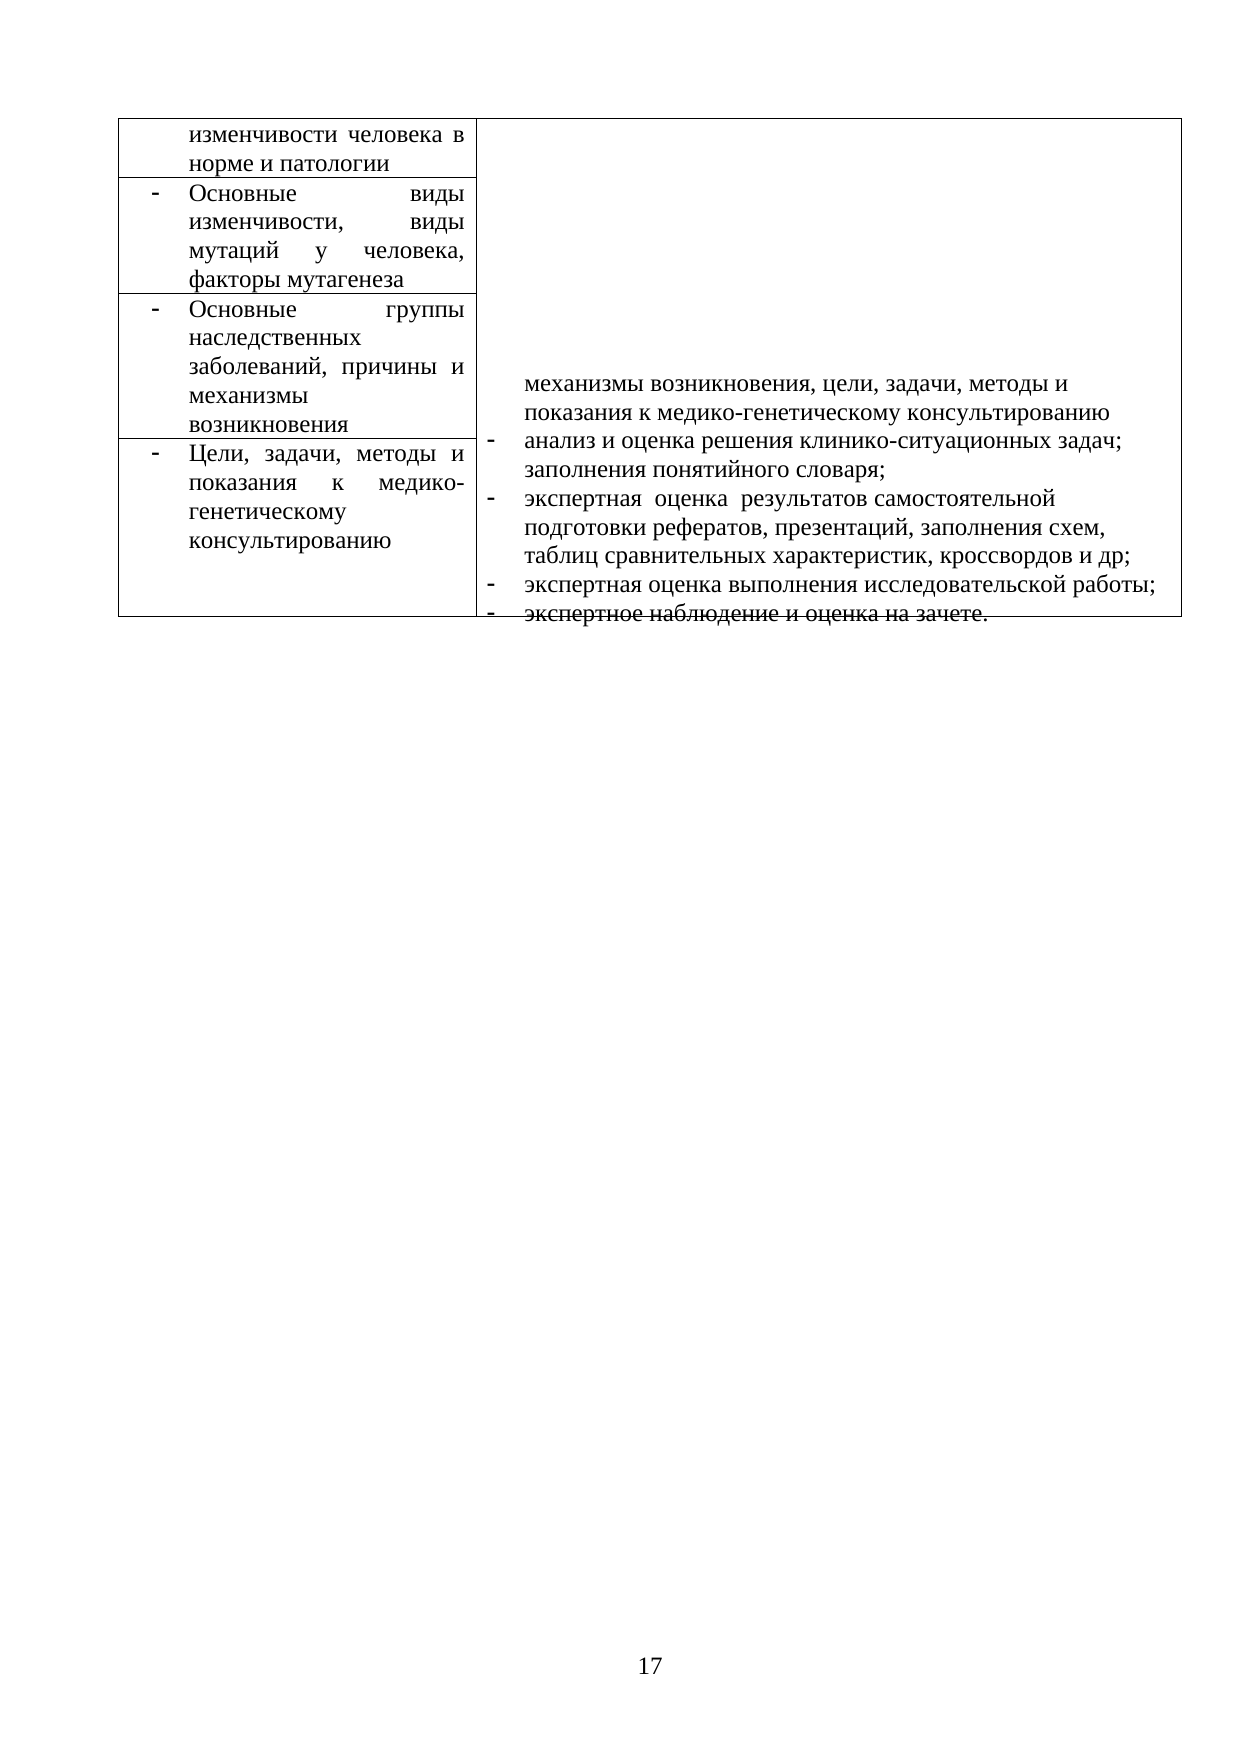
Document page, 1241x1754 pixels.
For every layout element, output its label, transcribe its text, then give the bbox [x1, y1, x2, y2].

table_cell Основные группы наследственных заболеваний, причины и механизмы возникновения [119, 294, 476, 437]
table_cell Основные виды изменчивости, виды мутаций у человека, факторы мутагенеза [119, 178, 476, 293]
table_cell Цели, задачи, методы и показания к медико-генетическому консультированию [119, 439, 476, 616]
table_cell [119, 119, 476, 177]
